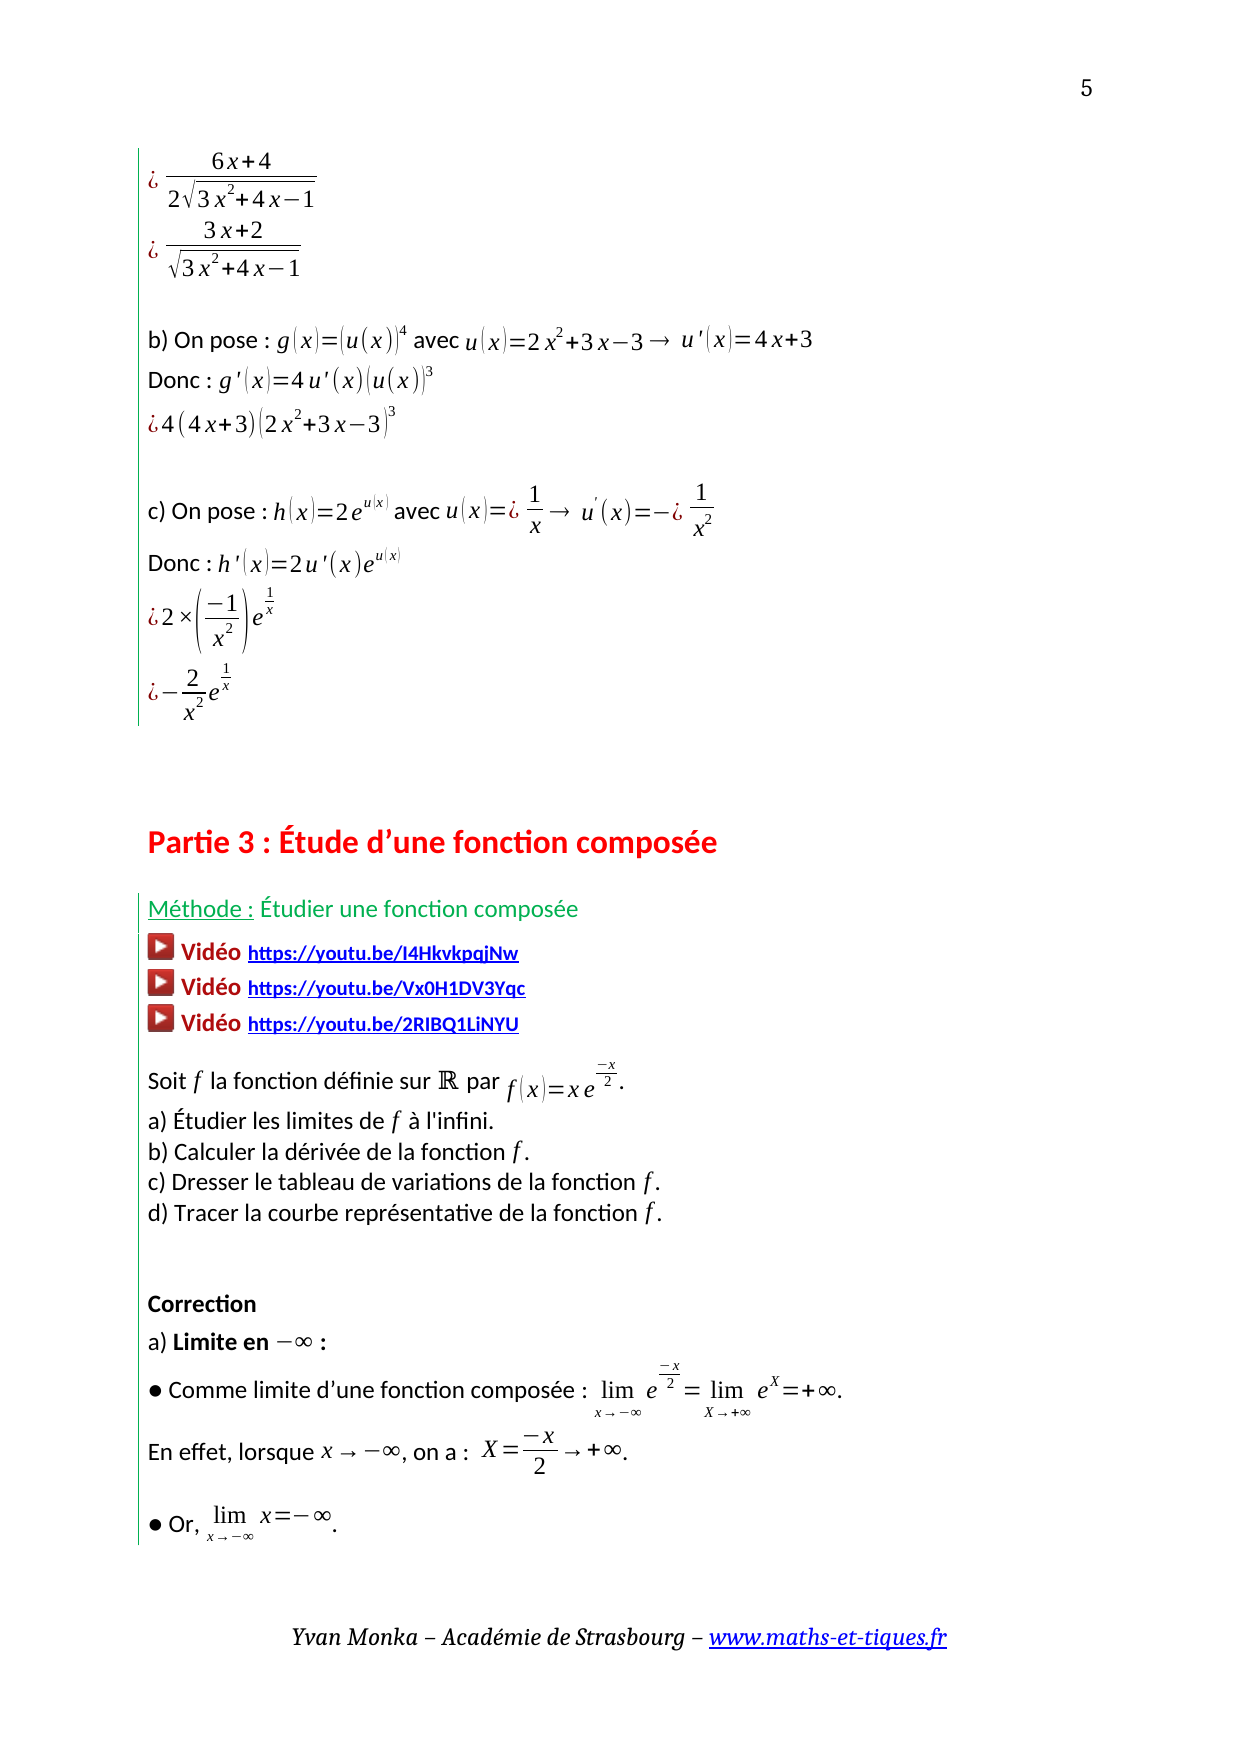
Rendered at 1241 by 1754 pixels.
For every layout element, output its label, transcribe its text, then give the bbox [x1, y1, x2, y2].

text Soit la fonction définie sur ℝ par . [148, 1056, 1093, 1105]
text b) On pose : avec [139, 322, 1093, 357]
text Vidéo https://youtu.be/I4HkvkpqjNw [139, 933, 1057, 969]
picture [147, 1004, 175, 1032]
text Partie 3 : Étude d’une fonction composée [148, 821, 1093, 862]
picture [147, 933, 175, 960]
text Vidéo https://youtu.be/2RIBQ1LiNYU [139, 1005, 1057, 1040]
text ● Comme limite d’une fonction composée : . [148, 1357, 1093, 1421]
text c) Dresser le tableau de variations de la fonction . [148, 1166, 1093, 1197]
text Donc : [139, 362, 1093, 398]
picture [147, 969, 175, 996]
text b) Calculer la dérivée de la fonction . [148, 1136, 1093, 1166]
text d) Tracer la courbe représentative de la fonction . [148, 1197, 1093, 1227]
text Donc : [139, 546, 1093, 579]
text ● Or, . [139, 1501, 1093, 1545]
text a) Étudier les limites de à l'infini. [148, 1105, 1093, 1136]
text En effet, lorsque , on a : . [148, 1421, 1093, 1480]
text Correction [148, 1288, 1093, 1319]
text c) On pose : avec [139, 479, 1093, 541]
text Vidéo https://youtu.be/Vx0H1DV3Yqc [139, 969, 1057, 1005]
text Méthode : Étudier une fonction composée [148, 893, 1093, 923]
text a) Limite en : [148, 1326, 1093, 1357]
